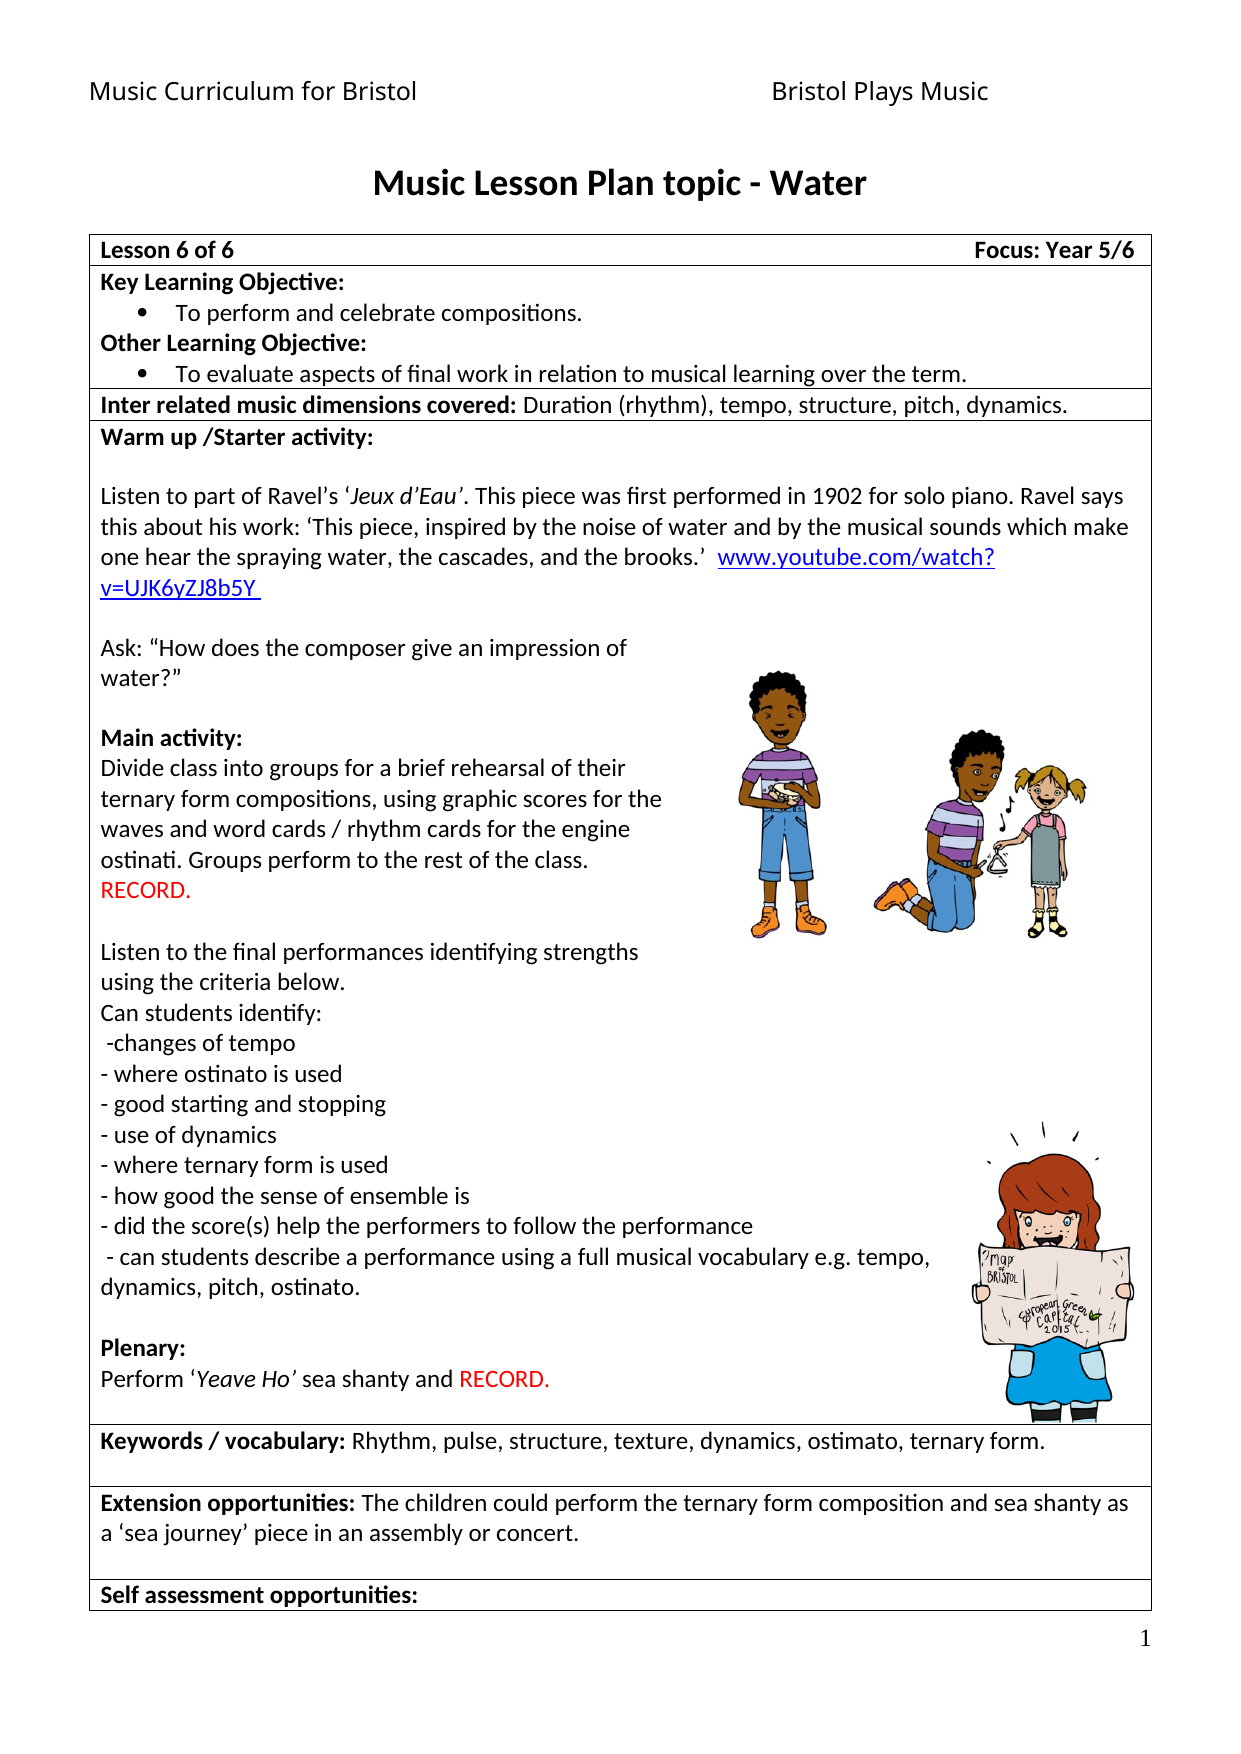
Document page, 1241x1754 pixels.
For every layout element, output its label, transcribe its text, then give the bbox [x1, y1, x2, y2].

table_cell Warm up /Starter activity: Listen to part of Ravel’s ‘Jeux d’Eau’. This piece was first performed in 1902 for solo piano. Ravel says this about his work: ‘This piece, inspired by the noise of water and by the musical sounds which make one hear the spraying water, the cascades, and the brooks.’ www.youtube.com/watch?v=UJK6yZJ8b5Y Ask: “How does the composer give an impression of water?” Main activity: Divide class into groups for a brief rehearsal of their ternary form compositions, using graphic scores for the waves and word cards / rhythm cards for the engine ostinati. Groups perform to the rest of the class. RECORD. Listen to the final performances identifying strengths using the criteria below. Can students identify: -changes of tempo - where ostinato is used - good starting and stopping - use of dynamics - where ternary form is used - how good the sense of ensemble is - did the score(s) help the performers to follow the performance - can students describe a performance using a full musical vocabulary e.g. tempo, dynamics, pitch, ostinato. Plenary: Perform ‘Yeave Ho’ sea shanty and RECORD. [90, 421, 1151, 1424]
picture [967, 1121, 1138, 1422]
text Music Lesson Plan topic - Water [89, 159, 1152, 205]
table_cell Inter related music dimensions covered: Duration (rhythm), tempo, structure, pitch, dynamics. [90, 389, 1151, 420]
table_cell Extension opportunities: The children could perform the ternary form composition and sea shanty as a ‘sea journey’ piece in an assembly or concert. [90, 1487, 1151, 1579]
table_cell Keywords / vocabulary: Rhythm, pulse, structure, texture, dynamics, ostimato, ternary form. [90, 1425, 1151, 1486]
table_cell Key Learning Objective: To perform and celebrate compositions. Other Learning Objective: To evaluate aspects of final work in relation to musical learning over the term. [90, 266, 1151, 388]
picture [702, 655, 1134, 960]
table_header Lesson 6 of 6 Focus: Year 5/6 [90, 235, 1151, 265]
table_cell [90, 1580, 1151, 1610]
